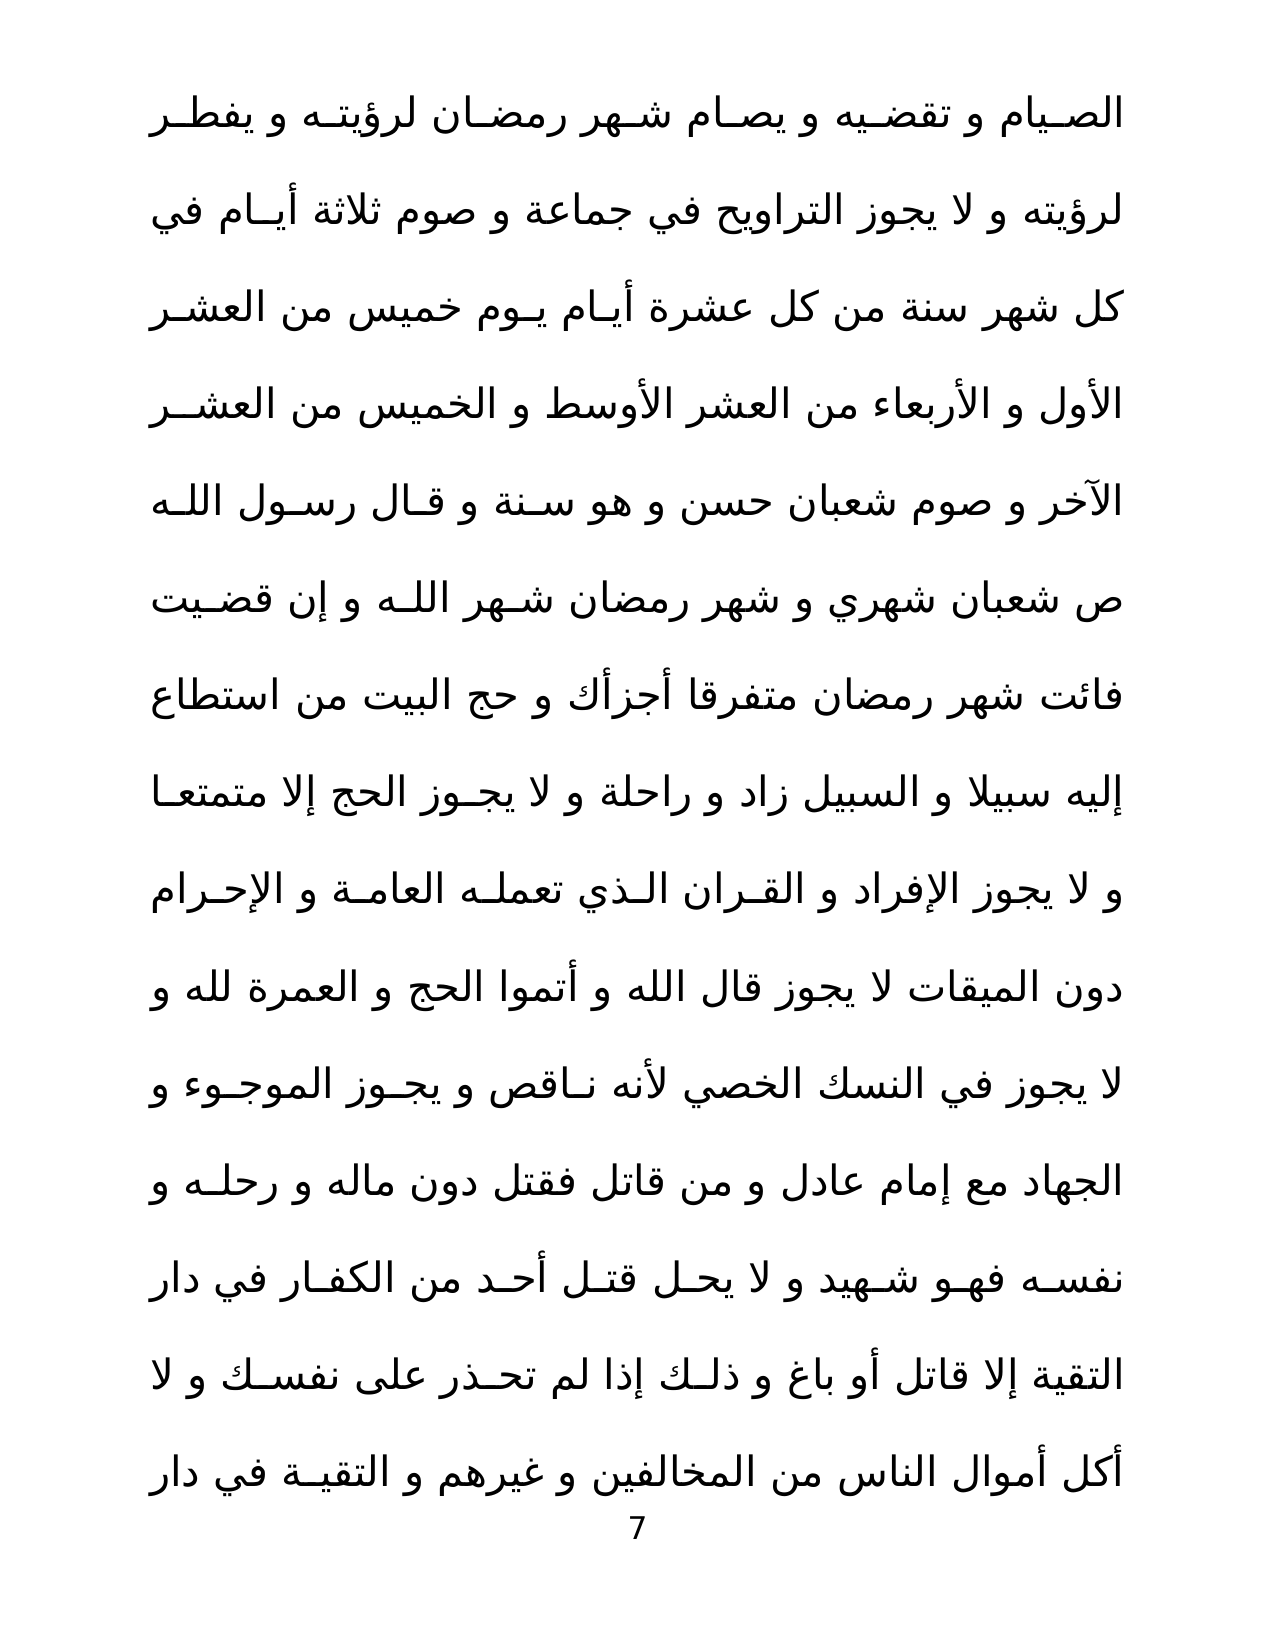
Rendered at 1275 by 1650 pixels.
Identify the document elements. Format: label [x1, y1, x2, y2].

text [150, 89, 1125, 1496]
